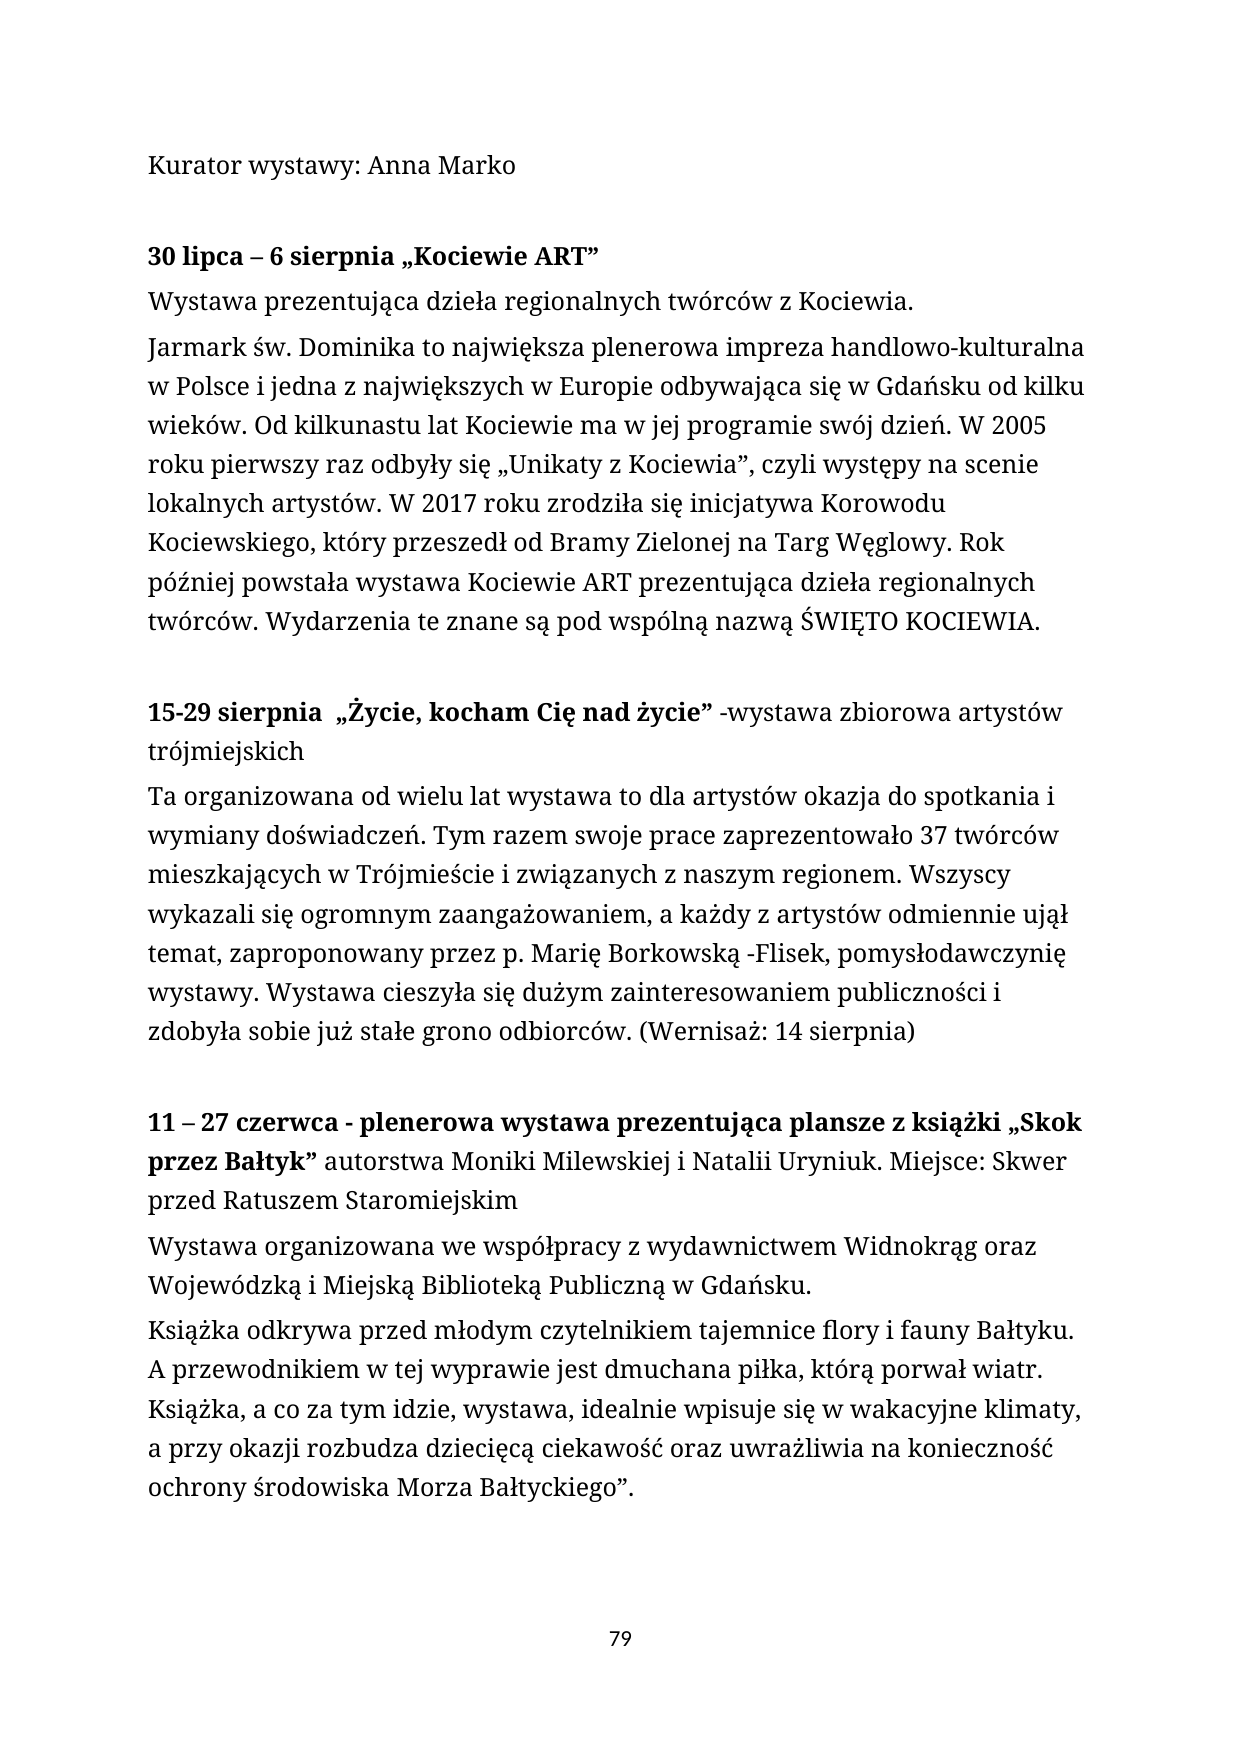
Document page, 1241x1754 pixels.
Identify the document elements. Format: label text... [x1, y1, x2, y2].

text Kurator wystawy: Anna Marko [148, 148, 1093, 182]
text Wystawa prezentująca dzieła regionalnych twórców z Kociewia. [148, 284, 1093, 318]
text 30 lipca – 6 sierpnia „Kociewie ART” [148, 238, 1093, 272]
text Książka odkrywa przed młodym czytelnikiem tajemnice flory i fauny Bałtyku. A przewodnikiem w tej wyprawie jest dmuchana piłka, którą porwał wiatr. Książka, a co za tym idzie, wystawa, idealnie wpisuje się w wakacyjne klimaty, a przy okazji rozbudza dziecięcą ciekawość oraz uwrażliwia na konieczność ochrony środowiska Morza Bałtyckiego”. [148, 1313, 1093, 1504]
text 11 – 27 czerwca - plenerowa wystawa prezentująca plansze z książki „Skok przez Bałtyk” autorstwa Moniki Milewskiej i Natalii Uryniuk. Miejsce: Skwer przed Ratuszem Staromiejskim [148, 1105, 1093, 1217]
text Wystawa organizowana we współpracy z wydawnictwem Widnokrąg oraz Wojewódzką i Miejską Biblioteką Publiczną w Gdańsku. [148, 1228, 1093, 1302]
text Ta organizowana od wielu lat wystawa to dla artystów okazja do spotkania i wymiany doświadczeń. Tym razem swoje prace zaprezentowało 37 twórców mieszkających w Trójmieście i związanych z naszym regionem. Wszyscy wykazali się ogromnym zaangażowaniem, a każdy z artystów odmiennie ujął temat, zaproponowany przez p. Marię Borkowską -Flisek, pomysłodawczynię wystawy. Wystawa cieszyła się dużym zainteresowaniem publiczności i zdobyła sobie już stałe grono odbiorców. (Wernisaż: 14 sierpnia) [148, 779, 1093, 1048]
text 15-29 sierpnia „Życie, kocham Cię nad życie” -wystawa zbiorowa artystów trójmiejskich [148, 694, 1093, 767]
text Jarmark św. Dominika to największa plenerowa impreza handlowo-kulturalna w Polsce i jedna z największych w Europie odbywająca się w Gdańsku od kilku wieków. Od kilkunastu lat Kociewie ma w jej programie swój dzień. W 2005 roku pierwszy raz odbyły się „Unikaty z Kociewia”, czyli występy na scenie lokalnych artystów. W 2017 roku zrodziła się inicjatywa Korowodu Kociewskiego, który przeszedł od Bramy Zielonej na Targ Węglowy. Rok później powstała wystawa Kociewie ART prezentująca dzieła regionalnych twórców. Wydarzenia te znane są pod wspólną nazwą ŚWIĘTO KOCIEWIA. [148, 329, 1093, 637]
